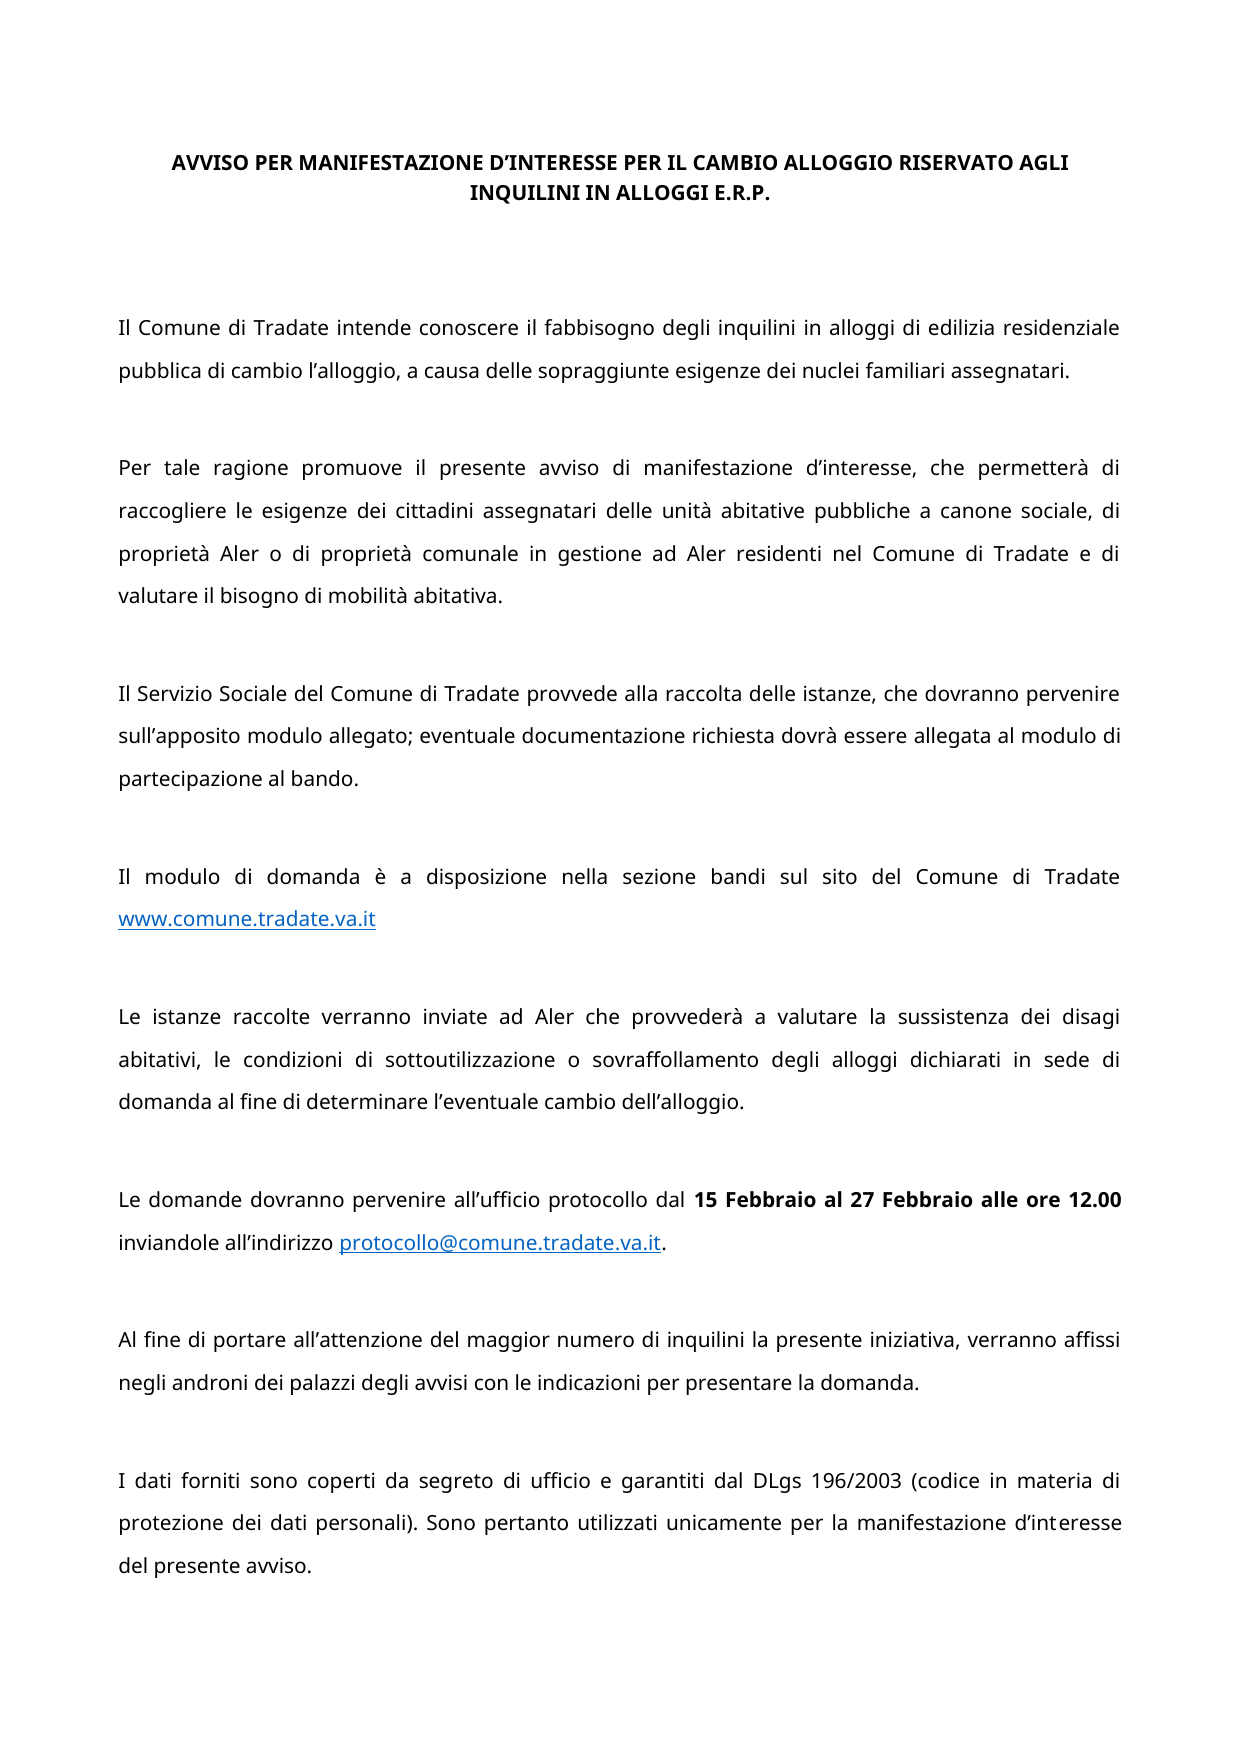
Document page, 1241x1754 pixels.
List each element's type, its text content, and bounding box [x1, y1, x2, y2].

text Le istanze raccolte verranno inviate ad Aler che provvederà a valutare la sussistenza dei disagi abitativi, le condizioni di sottoutilizzazione o sovraffollamento degli alloggi dichiarati in sede di domanda al fine di determinare l’eventuale cambio dell’alloggio. [118, 1002, 1122, 1116]
text Il Servizio Sociale del Comune di Tradate provvede alla raccolta delle istanze, che dovranno pervenire sull’apposito modulo allegato; eventuale documentazione richiesta dovrà essere allegata al modulo di partecipazione al bando. [118, 679, 1122, 793]
text I dati forniti sono coperti da segreto di ufficio e garantiti dal DLgs 196/2003 (codice in materia di protezione dei dati personali). Sono pertanto utilizzati unicamente per la manifestazione d’interesse del presente avviso. [118, 1466, 1122, 1579]
text Per tale ragione promuove il presente avviso di manifestazione d’interesse, che permetterà di raccogliere le esigenze dei cittadini assegnatari delle unità abitative pubbliche a canone sociale, di proprietà Aler o di proprietà comunale in gestione ad Aler residenti nel Comune di Tradate e di valutare il bisogno di mobilità abitativa. [118, 453, 1122, 610]
text Le domande dovranno pervenire all’ufficio protocollo dal 15 Febbraio al 27 Febbraio alle ore 12.00 inviandole all’indirizzo protocollo@comune.tradate.va.it. [118, 1185, 1122, 1256]
text Il Comune di Tradate intende conoscere il fabbisogno degli inquilini in alloggi di edilizia residenziale pubblica di cambio l’alloggio, a causa delle sopraggiunte esigenze dei nuclei familiari assegnatari. [118, 313, 1122, 384]
text AVVISO PER MANIFESTAZIONE D’INTERESSE PER IL CAMBIO ALLOGGIO RISERVATO AGLI INQUILINI IN ALLOGGI E.R.P. [118, 148, 1122, 207]
text Al fine di portare all’attenzione del maggior numero di inquilini la presente iniziativa, verranno affissi negli androni dei palazzi degli avvisi con le indicazioni per presentare la domanda. [118, 1326, 1122, 1397]
text Il modulo di domanda è a disposizione nella sezione bandi sul sito del Comune di Tradate www.comune.tradate.va.it [118, 862, 1122, 933]
